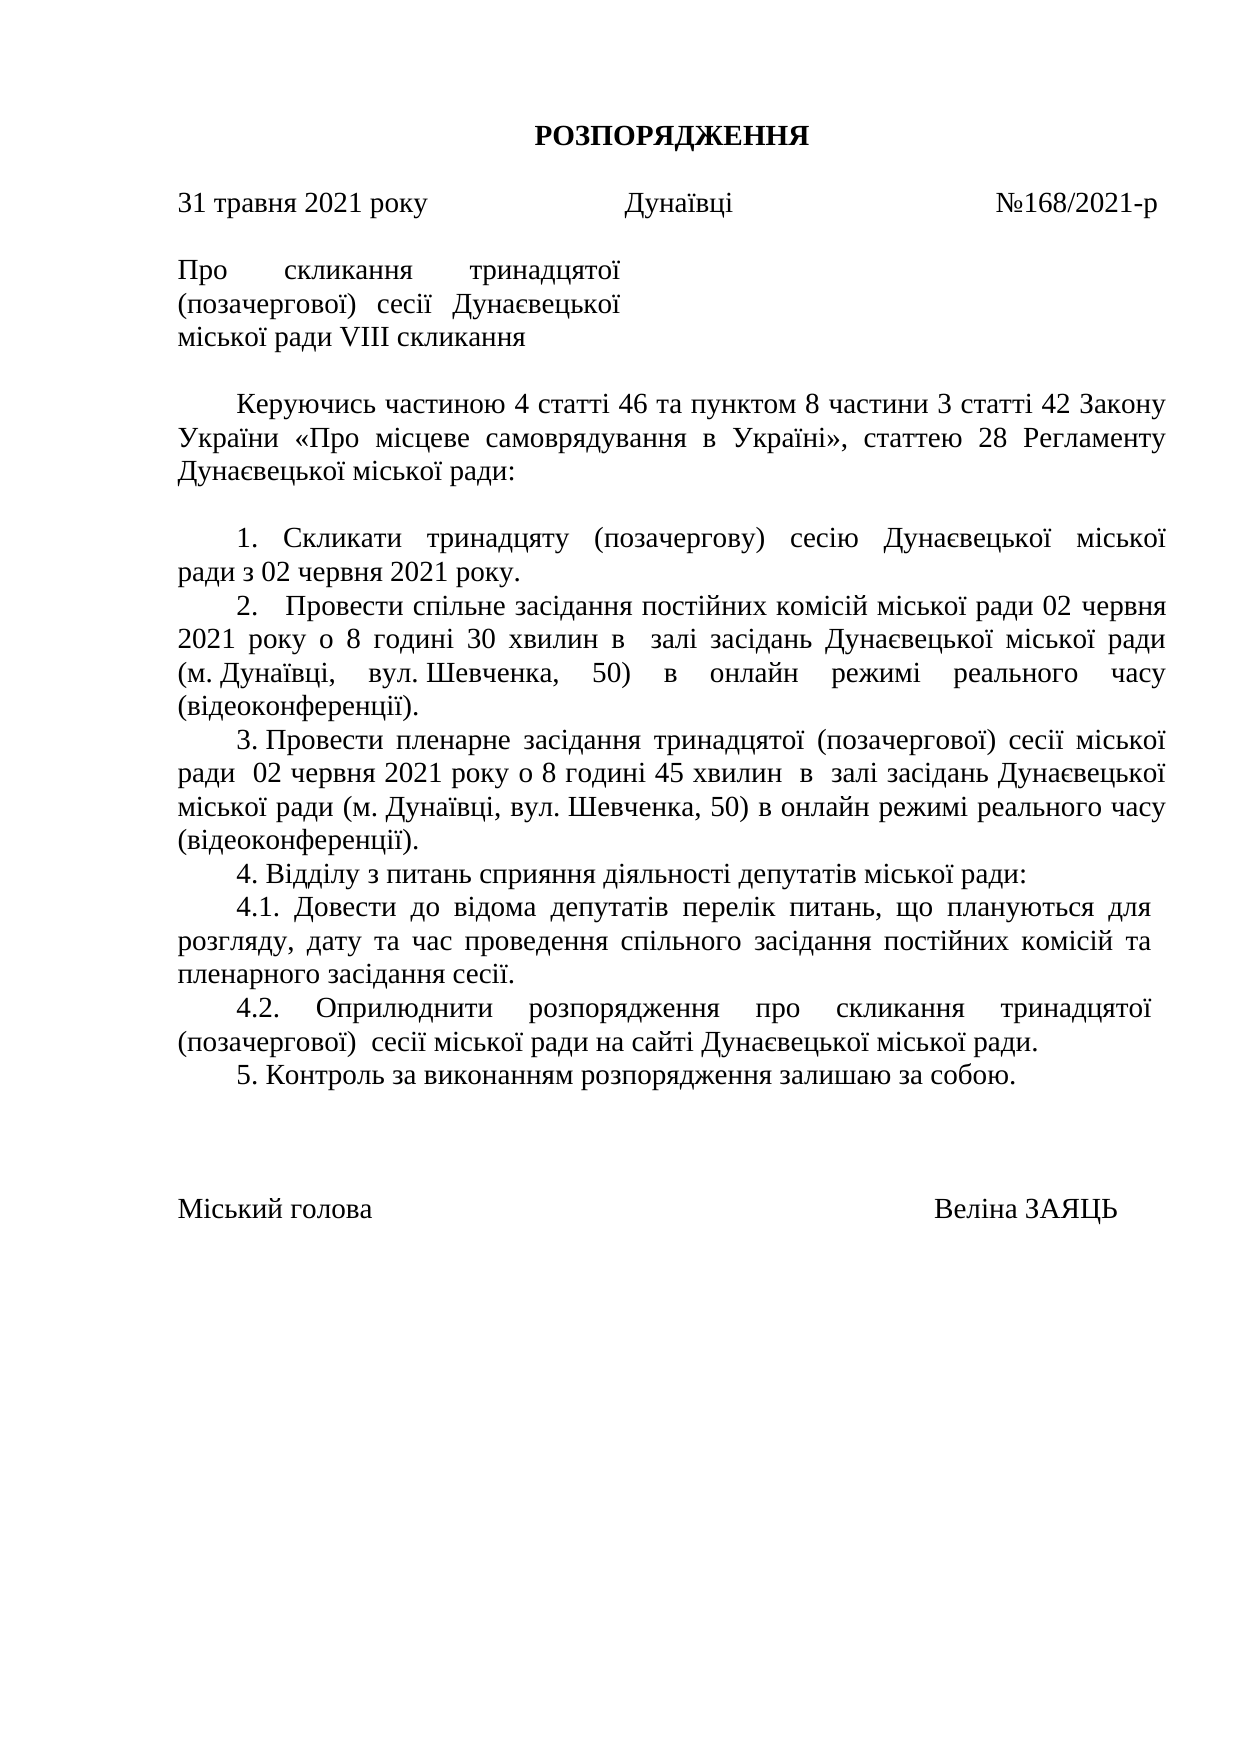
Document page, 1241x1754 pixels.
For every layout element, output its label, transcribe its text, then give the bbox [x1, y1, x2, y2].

text 2. Провести спільне засідання постійних комісій міської ради 02 червня 2021 року о 8 годині 30 хвилин в залі засідань Дунаєвецької міської ради (м. Дунаївці, вул. Шевченка, 50) в онлайн режимі реального часу (відеоконференції). [177, 588, 1167, 722]
text 4.1. Довести до відома депутатів перелік питань, що плануються для розгляду, дату та час проведення спільного засідання постійних комісій та пленарного засідання сесії. [177, 889, 1152, 990]
text 4. Відділу з питань сприяння діяльності депутатів міської ради: [177, 856, 1152, 889]
text РОЗПОРЯДЖЕННЯ [177, 118, 1167, 152]
text 1. Скликати тринадцяту (позачергову) сесію Дунаєвецької міської ради з 02 червня 2021 року. [177, 521, 1167, 588]
text Про скликання тринадцятої (позачергової) сесії Дунаєвецької міської ради VІІІ скликання [177, 252, 620, 353]
text 31 травня 2021 року Дунаївці №168/2021-р [177, 185, 1167, 219]
text 3. Провести пленарне засідання тринадцятої (позачергової) сесії міської ради 02 червня 2021 року о 8 годині 45 хвилин в залі засідань Дунаєвецької міської ради (м. Дунаївці, вул. Шевченка, 50) в онлайн режимі реального часу (відеоконференції). [177, 722, 1167, 856]
text Міський голова Веліна ЗАЯЦЬ [177, 1191, 1167, 1225]
text Керуючись частиною 4 статті 46 та пунктом 8 частини 3 статті 42 Закону України «Про місцеве самоврядування в Україні», статтею 28 Регламенту Дунаєвецької міської ради: [177, 386, 1167, 487]
text 5. Контроль за виконанням розпорядження залишаю за собою. [177, 1057, 1152, 1091]
text 4.2. Оприлюднити розпорядження про скликання тринадцятої (позачергової) сесії міської ради на сайті Дунаєвецької міської ради. [177, 990, 1152, 1057]
